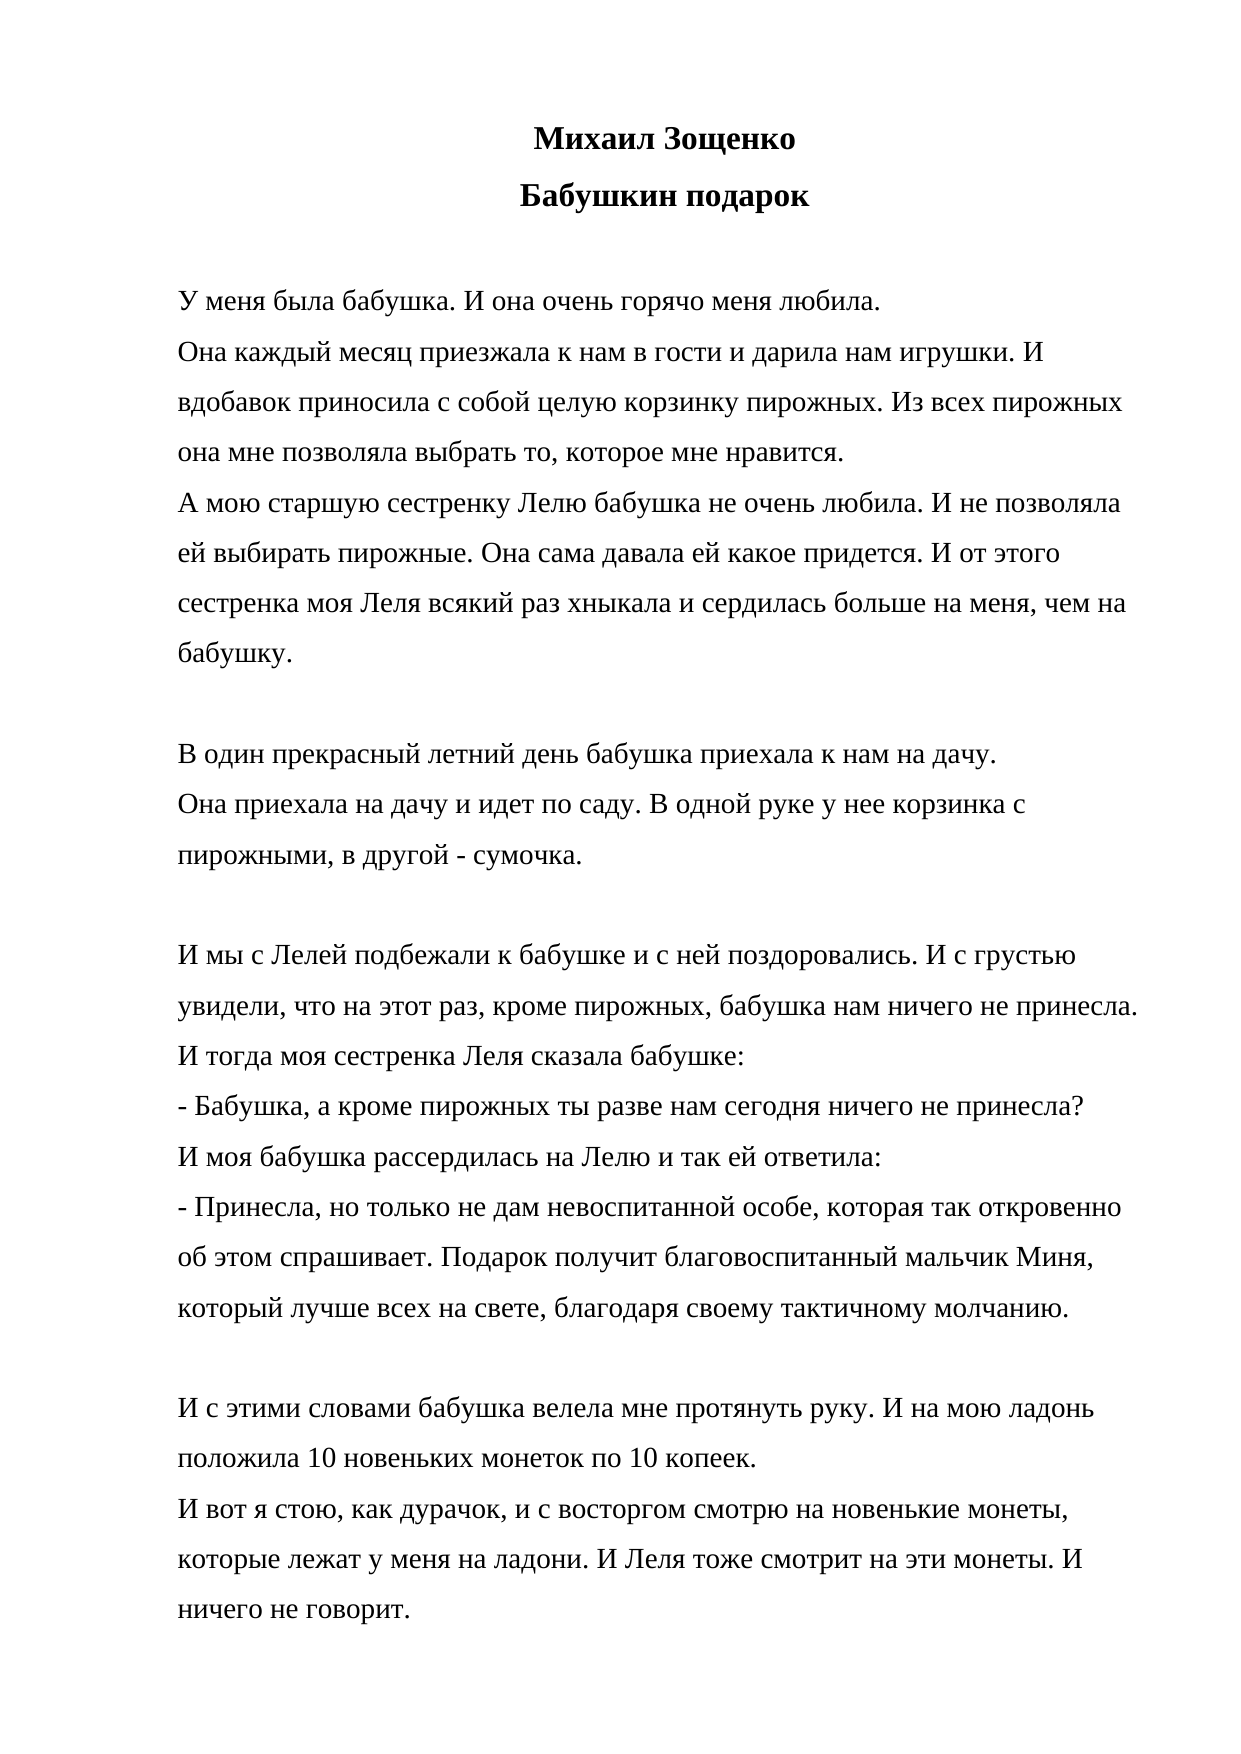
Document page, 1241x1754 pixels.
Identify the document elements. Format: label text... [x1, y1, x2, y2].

text - Принесла, но только не дам невоспитанной особе, которая так откровенно об этом спрашивает. Подарок получит благовоспитанный мальчик Миня, который лучше всех на свете, благодаря своему тактичному молчанию. [177, 1189, 1152, 1323]
text И мы с Лелей подбежали к бабушке и с ней поздоровались. И с грустью увидели, что на этот раз, кроме пирожных, бабушка нам ничего не принесла. [177, 937, 1152, 1021]
text У меня была бабушка. И она очень горячо меня любила. [177, 283, 1152, 317]
text В один прекрасный летний день бабушка приехала к нам на дачу. [177, 736, 1152, 770]
text И тогда моя сестренка Леля сказала бабушке: [177, 1038, 1152, 1072]
text И с этими словами бабушка велела мне протянуть руку. И на мою ладонь положила 10 новеньких монеток по 10 копеек. [177, 1390, 1152, 1474]
text - Бабушка, а кроме пирожных ты разве нам сегодня ничего не принесла? [177, 1088, 1152, 1122]
text Она приехала на дачу и идет по саду. В одной руке у нее корзинка с пирожными, в другой - сумочка. [177, 787, 1152, 870]
text А мою старшую сестренку Лелю бабушка не очень любила. И не позволяла ей выбирать пирожные. Она сама давала ей какое придется. И от этого сестренка моя Леля всякий раз хныкала и сердилась больше на меня, чем на бабушку. [177, 485, 1152, 669]
text Михаил Зощенко [177, 118, 1152, 156]
text Она каждый месяц приезжала к нам в гости и дарила нам игрушки. И вдобавок приносила с собой целую корзинку пирожных. Из всех пирожных она мне позволяла выбрать то, которое мне нравится. [177, 334, 1152, 468]
text И вот я стою, как дурачок, и с восторгом смотрю на новенькие монеты, которые лежат у меня на ладони. И Леля тоже смотрит на эти монеты. И ничего не говорит. [177, 1491, 1152, 1625]
text Бабушкин подарок [177, 176, 1152, 214]
text И моя бабушка рассердилась на Лелю и так ей ответила: [177, 1139, 1152, 1172]
